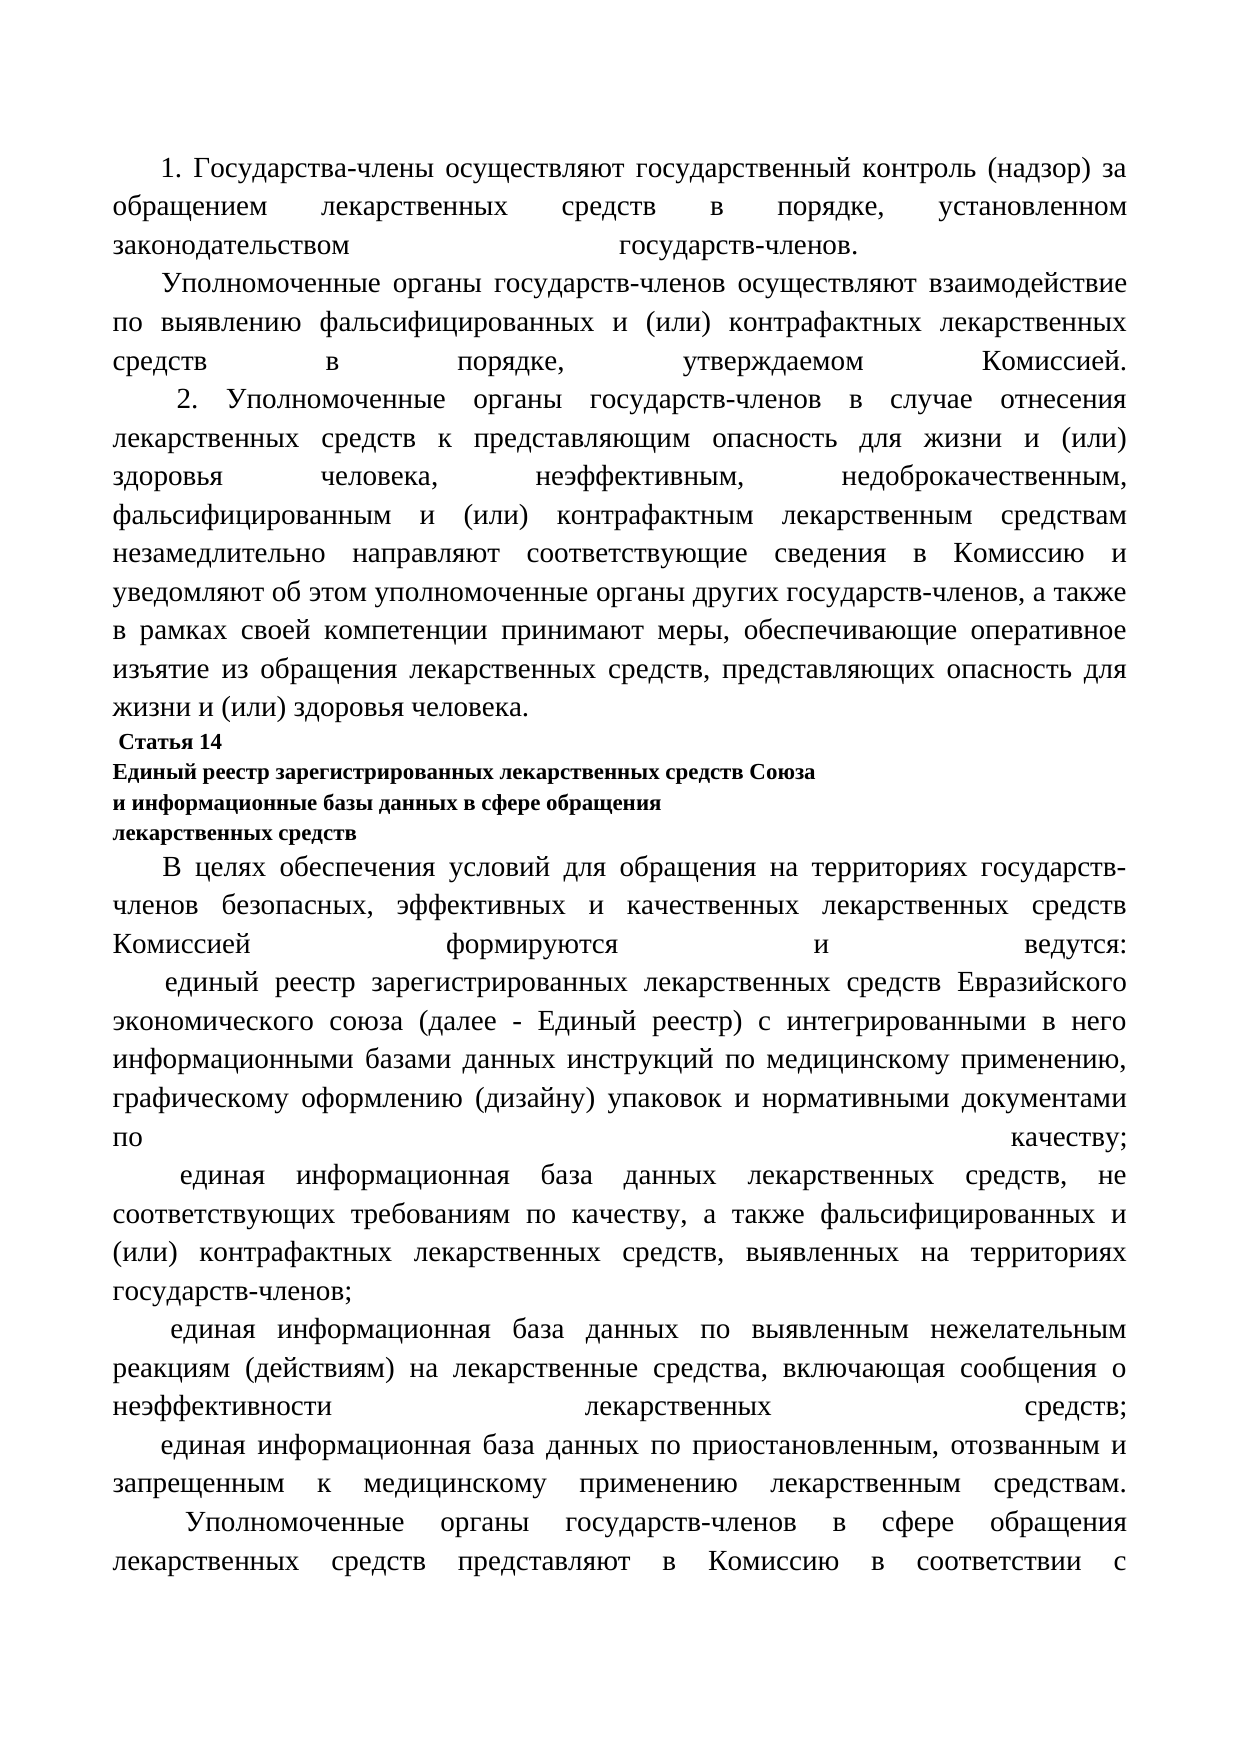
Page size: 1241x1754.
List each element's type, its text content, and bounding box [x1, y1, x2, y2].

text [112, 849, 1128, 1576]
text 1. Государства-члены осуществляют государственный контроль (надзор) за обращением лекарственных средств в порядке, установленном законодательством государств-членов. Уполномоченные органы государств-членов осуществляют взаимодействие по выявлению фальсифицированных и (или) контрафактных лекарственных средств в порядке, утверждаемом Комиссией. 2. Уполномоченные органы государств-членов в случае отнесения лекарственных средств к представляющим опасность для жизни и (или) здоровья человека, неэффективным, недоброкачественным, фальсифицированным и (или) контрафактным лекарственным средствам незамедлительно направляют соответствующие сведения в Комиссию и уведомляют об этом уполномоченные органы других государств-членов, а также в рамках своей компетенции принимают меры, обеспечивающие оперативное изъятие из обращения лекарственных средств, представляющих опасность для жизни и (или) здоровья человека. [112, 150, 1128, 723]
text Статья 14 Единый реестр зарегистрированных лекарственных средств Союза и информационные базы данных в сфере обращения лекарственных средств [112, 728, 1128, 845]
